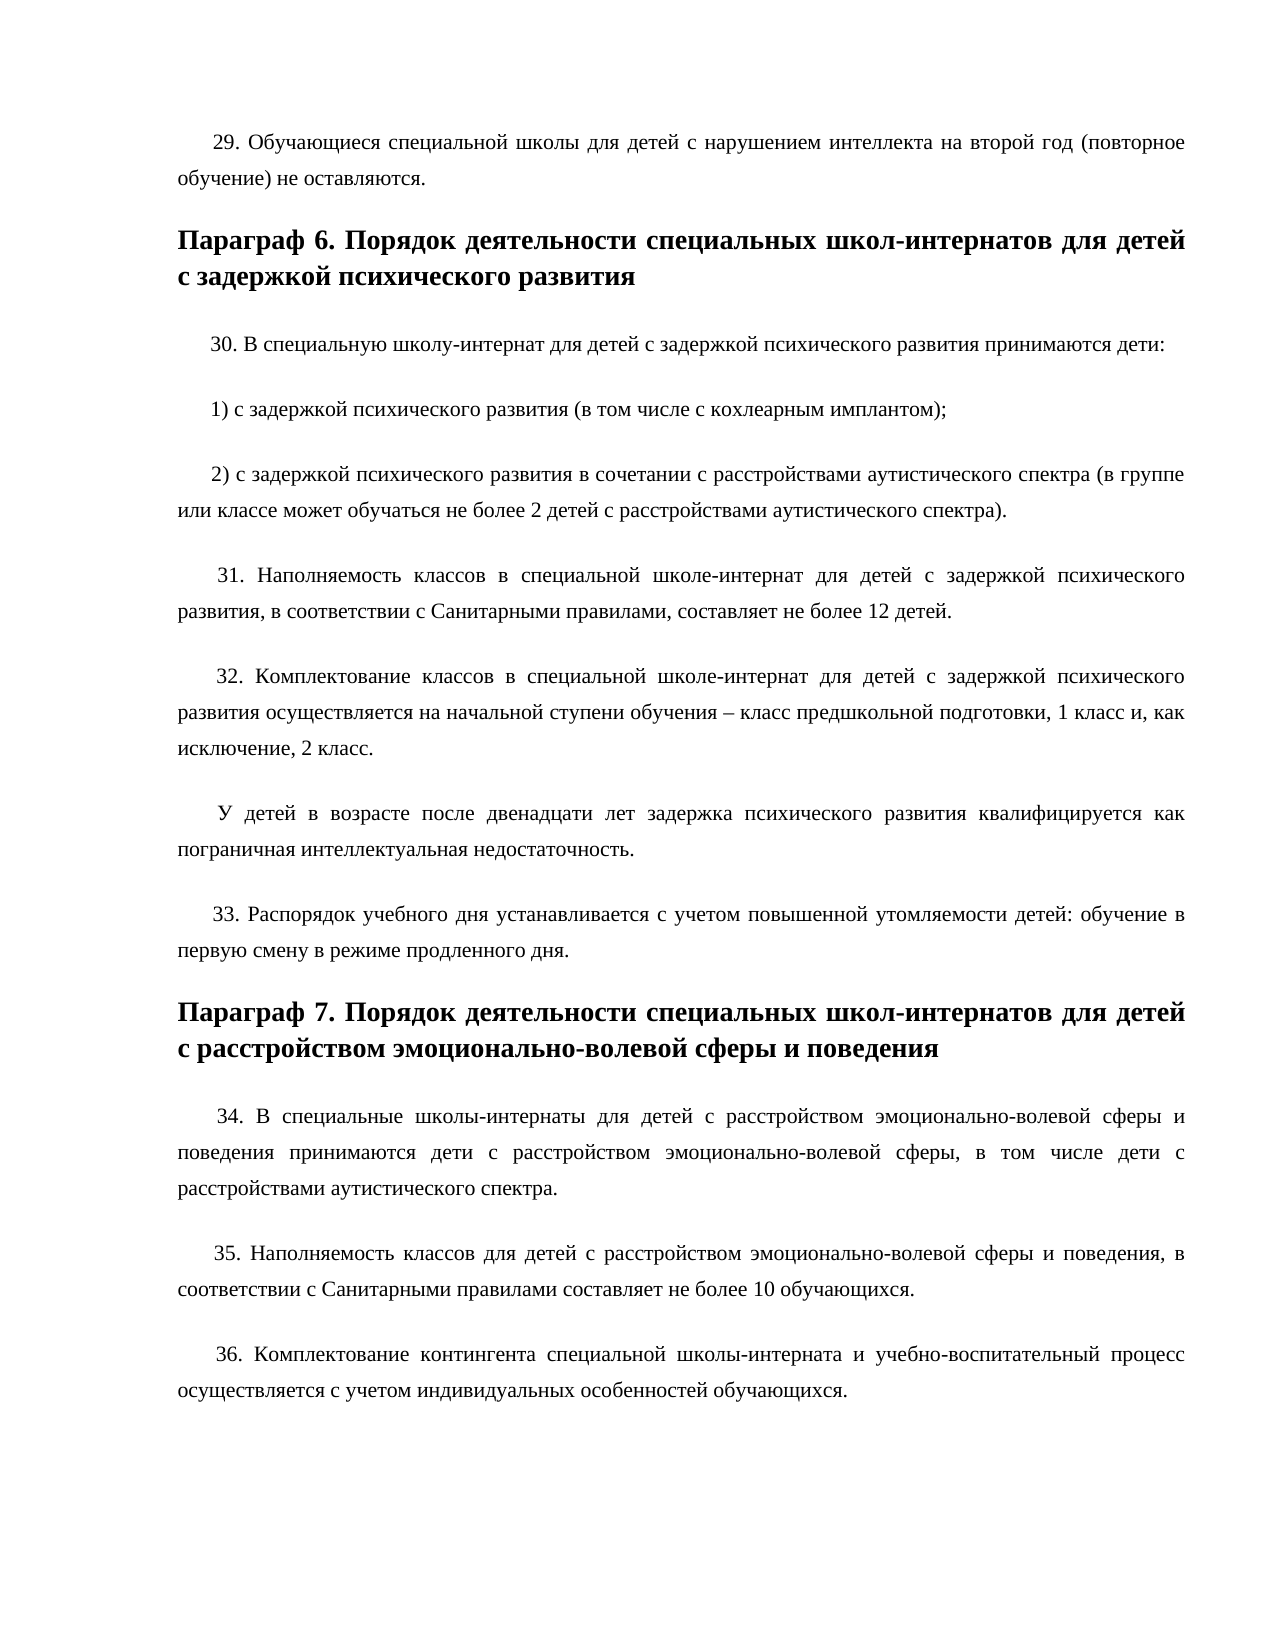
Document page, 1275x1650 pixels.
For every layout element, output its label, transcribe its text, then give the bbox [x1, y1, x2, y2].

text Параграф 7. Порядок деятельности специальных школ-интернатов для детей с расстройством эмоционально-волевой сферы и поведения [177, 992, 1186, 1063]
text 29. Обучающиеся специальной школы для детей с нарушением интеллекта на второй год (повторное обучение) не оставляются. [177, 118, 1186, 190]
text 31. Наполняемость классов в специальной школе-интернат для детей с задержкой психического развития, в соответствии с Санитарными правилами, составляет не более 12 детей. [177, 551, 1186, 623]
text 30. В специальную школу-интернат для детей с задержкой психического развития принимаются дети: [177, 320, 1186, 356]
text 36. Комплектование контингента специальной школы-интерната и учебно-воспитательный процесс осуществляется с учетом индивидуальных особенностей обучающихся. [177, 1331, 1186, 1402]
text 32. Комплектование классов в специальной школе-интернат для детей с задержкой психического развития осуществляется на начальной ступени обучения – класс предшкольной подготовки, 1 класс и, как исключение, 2 класс. [177, 652, 1186, 760]
text 2) с задержкой психического развития в сочетании с расстройствами аутистического спектра (в группе или классе может обучаться не более 2 детей с расстройствами аутистического спектра). [177, 450, 1186, 522]
text 34. В специальные школы-интернаты для детей с расстройством эмоционально-волевой сферы и поведения принимаются дети с расстройством эмоционально-волевой сферы, в том числе дети с расстройствами аутистического спектра. [177, 1093, 1186, 1200]
text 1) с задержкой психического развития (в том числе с кохлеарным имплантом); [177, 385, 1186, 421]
text Параграф 6. Порядок деятельности специальных школ-интернатов для детей с задержкой психического развития [177, 219, 1186, 291]
text У детей в возрасте после двенадцати лет задержка психического развития квалифицируется как пограничная интеллектуальная недостаточность. [177, 789, 1186, 861]
text 35. Наполняемость классов для детей с расстройством эмоционально-волевой сферы и поведения, в соответствии с Санитарными правилами составляет не более 10 обучающихся. [177, 1229, 1186, 1301]
text 33. Распорядок учебного дня устанавливается с учетом повышенной утомляемости детей: обучение в первую смену в режиме продленного дня. [177, 891, 1186, 962]
